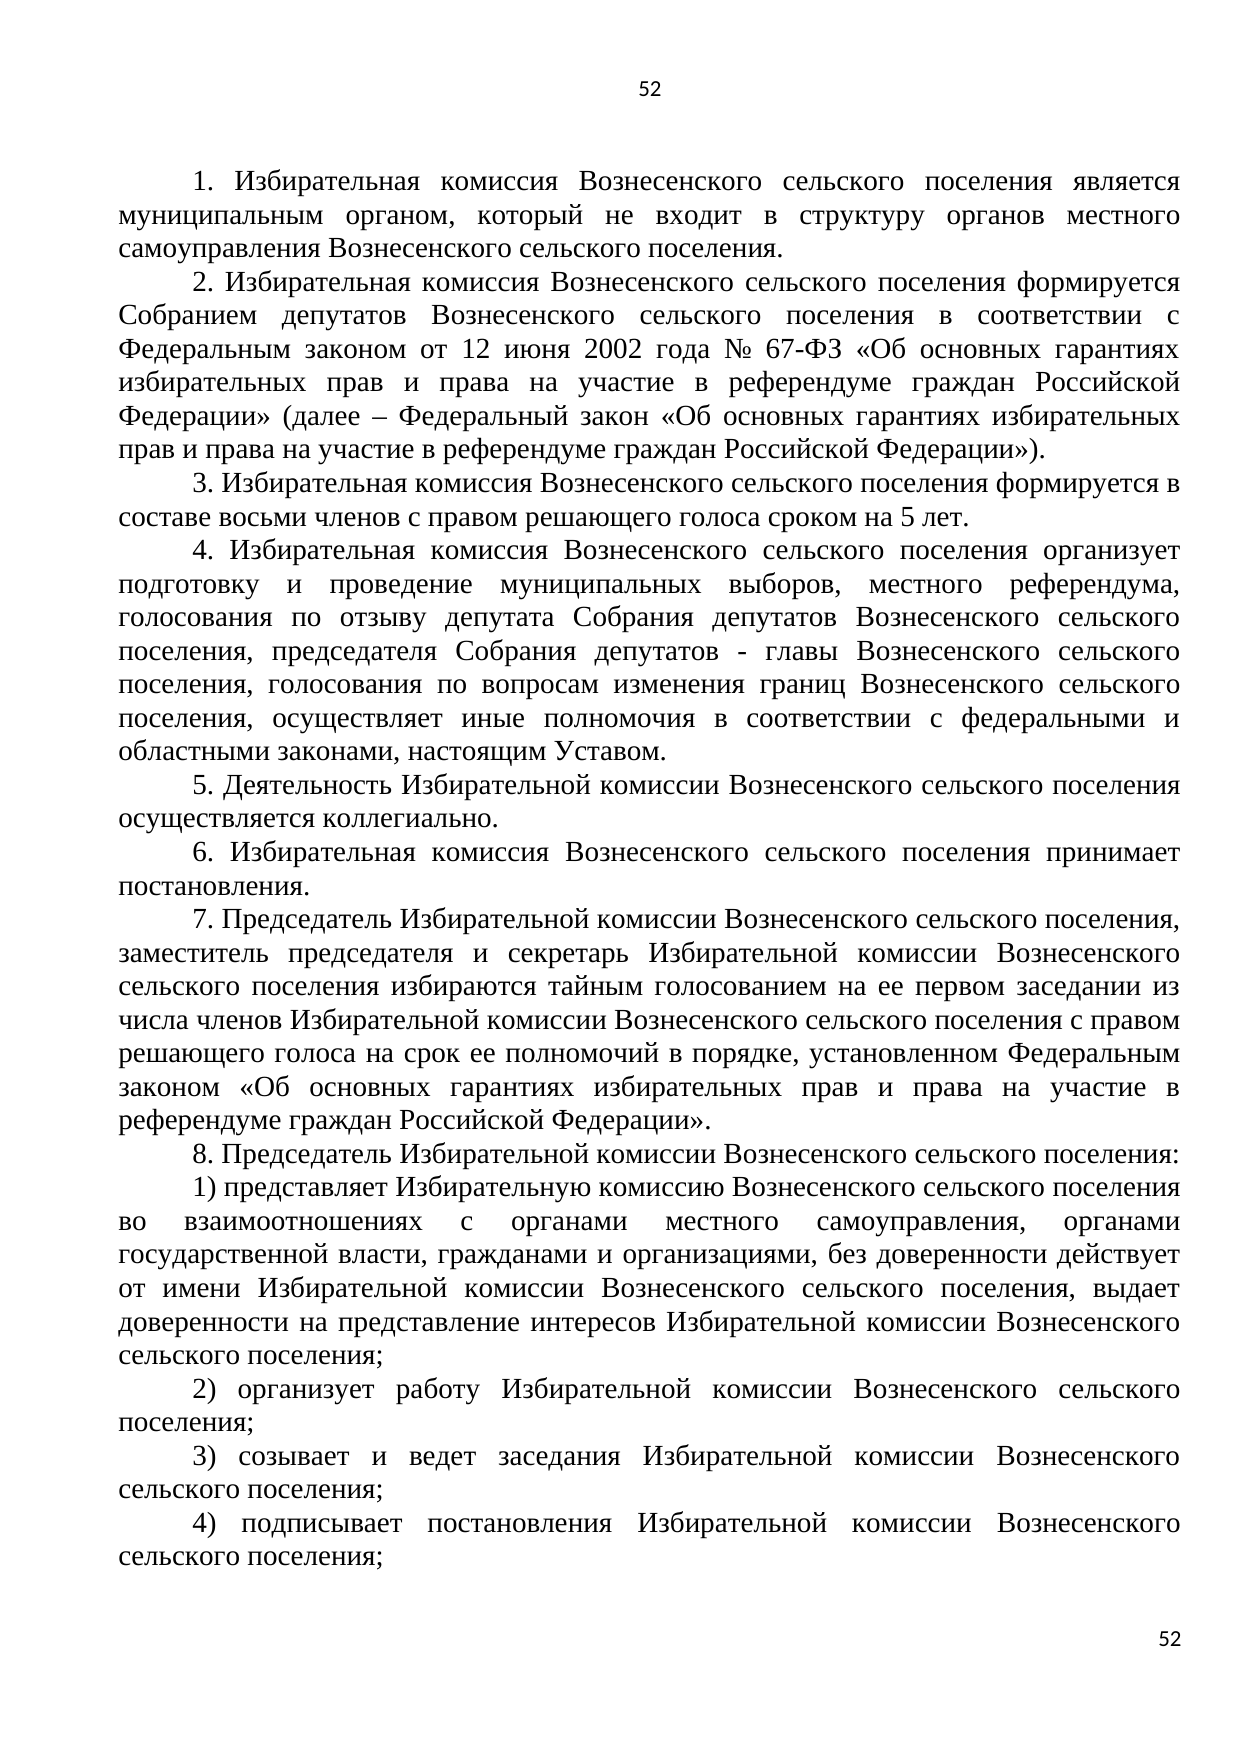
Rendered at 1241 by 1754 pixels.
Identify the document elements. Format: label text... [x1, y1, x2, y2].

text 2. Избирательная комиссия Вознесенского сельского поселения формируется Собранием депутатов Вознесенского сельского поселения в соответствии с Федеральным законом от 12 июня 2002 года № 67-ФЗ «Об основных гарантиях избирательных прав и права на участие в референдуме граждан Российской Федерации» (далее – Федеральный закон «Об основных гарантиях избирательных прав и права на участие в референдуме граждан Российской Федерации»). [118, 264, 1181, 465]
text 8. Председатель Избирательной комиссии Вознесенского сельского поселения: [118, 1136, 1181, 1169]
text 6. Избирательная комиссия Вознесенского сельского поселения принимает постановления. [118, 834, 1181, 901]
text 3. Избирательная комиссия Вознесенского сельского поселения формируется в составе восьми членов с правом решающего голоса сроком на 5 лет. [118, 465, 1181, 532]
text 4. Избирательная комиссия Вознесенского сельского поселения организует подготовку и проведение муниципальных выборов, местного референдума, голосования по отзыву депутата Собрания депутатов Вознесенского сельского поселения, председателя Собрания депутатов - главы Вознесенского сельского поселения, голосования по вопросам изменения границ Вознесенского сельского поселения, осуществляет иные полномочия в соответствии с федеральными и областными законами, настоящим Уставом. [118, 532, 1181, 767]
text 7. Председатель Избирательной комиссии Вознесенского сельского поселения, заместитель председателя и секретарь Избирательной комиссии Вознесенского сельского поселения избираются тайным голосованием на ее первом заседании из числа членов Избирательной комиссии Вознесенского сельского поселения с правом решающего голоса на срок ее полномочий в порядке, установленном Федеральным законом «Об основных гарантиях избирательных прав и права на участие в референдуме граждан Российской Федерации». [118, 901, 1181, 1136]
text 1) представляет Избирательную комиссию Вознесенского сельского поселения во взаимоотношениях с органами местного самоуправления, органами государственной власти, гражданами и организациями, без доверенности действует от имени Избирательной комиссии Вознесенского сельского поселения, выдает доверенности на представление интересов Избирательной комиссии Вознесенского сельского поселения; [118, 1169, 1181, 1371]
text 1. Избирательная комиссия Вознесенского сельского поселения является муниципальным органом, который не входит в структуру органов местного самоуправления Вознесенского сельского поселения. [118, 163, 1181, 264]
text 2) организует работу Избирательной комиссии Вознесенского сельского поселения; [118, 1371, 1181, 1438]
text 3) созывает и ведет заседания Избирательной комиссии Вознесенского сельского поселения; [118, 1438, 1181, 1505]
text 5. Деятельность Избирательной комиссии Вознесенского сельского поселения осуществляется коллегиально. [118, 767, 1181, 834]
text 4) подписывает постановления Избирательной комиссии Вознесенского сельского поселения; [118, 1505, 1181, 1572]
